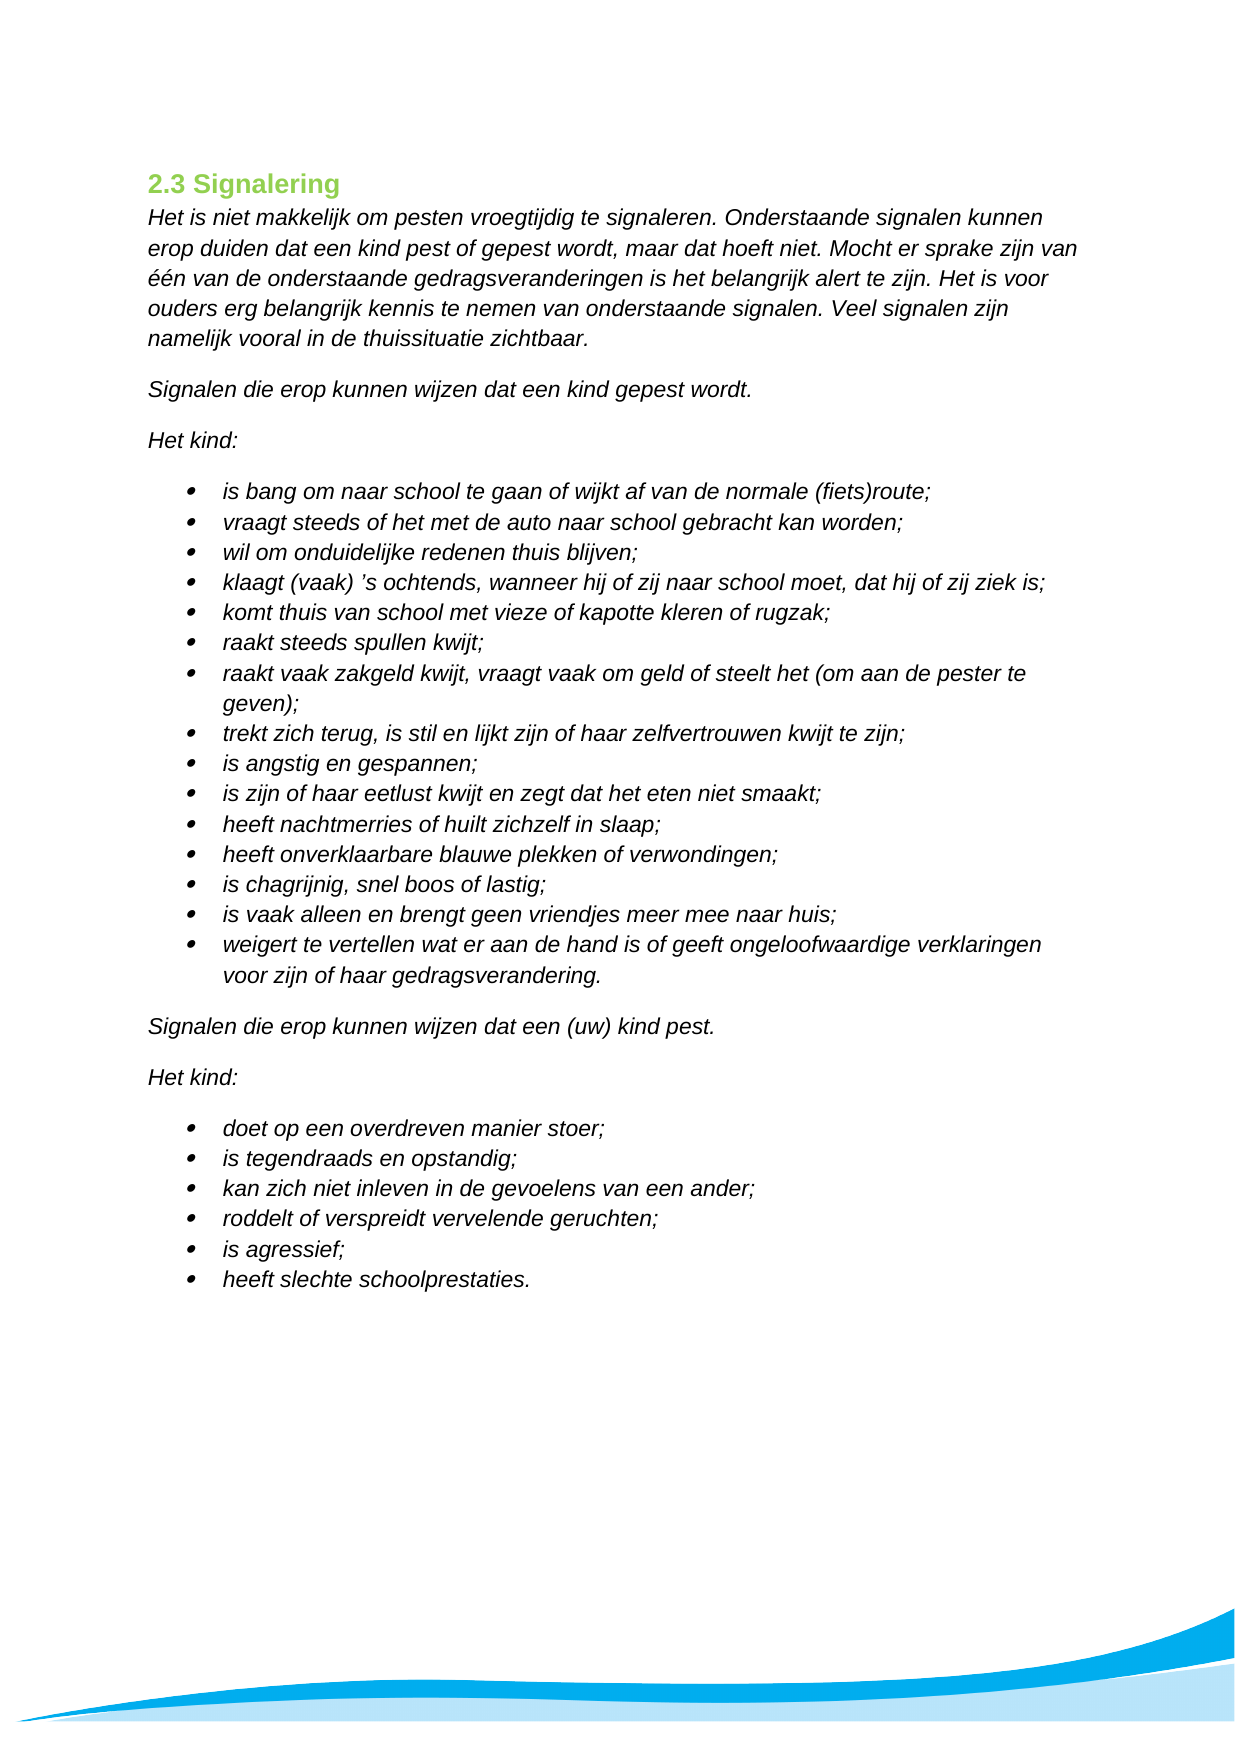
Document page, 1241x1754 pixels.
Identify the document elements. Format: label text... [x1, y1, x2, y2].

text Het kind: [148, 427, 1093, 454]
text Signalen die erop kunnen wijzen dat een (uw) kind pest. [148, 1013, 1093, 1039]
picture [0, 1595, 1234, 1721]
subtitle 2.3 Signalering [148, 168, 1093, 200]
list klaagt (vaak) ’s ochtends, wanneer hij of zij naar school moet, dat hij of zij ziek is; [185, 569, 1093, 595]
list weigert te vertellen wat er aan de hand is of geeft ongeloofwaardige verklaringen voor zijn of haar gedragsverandering. [185, 931, 1093, 988]
list trekt zich terug, is stil en lijkt zijn of haar zelfvertrouwen kwijt te zijn; [185, 720, 1093, 746]
list is tegendraads en opstandig; [185, 1145, 1093, 1171]
list doet op een overdreven manier stoer; [185, 1115, 1093, 1141]
list raakt vaak zakgeld kwijt, vraagt vaak om geld of steelt het (om aan de pester te geven); [185, 659, 1093, 716]
text Het is niet makkelijk om pesten vroegtijdig te signaleren. Onderstaande signalen kunnen erop duiden dat een kind pest of gepest wordt, maar dat hoeft niet. Mocht er sprake zijn van één van de onderstaande gedragsveranderingen is het belangrijk alert te zijn. Het is voor ouders erg belangrijk kennis te nemen van onderstaande signalen. Veel signalen zijn namelijk vooral in de thuissituatie zichtbaar. [148, 204, 1093, 352]
list roddelt of verspreidt vervelende geruchten; [185, 1205, 1093, 1232]
text Het kind: [148, 1064, 1093, 1090]
list komt thuis van school met vieze of kapotte kleren of rugzak; [185, 599, 1093, 626]
list is agressief; [185, 1236, 1093, 1262]
list is chagrijnig, snel boos of lastig; [185, 871, 1093, 897]
list is vaak alleen en brengt geen vriendjes meer mee naar huis; [185, 901, 1093, 928]
picture [38, 1659, 1234, 1721]
list is bang om naar school te gaan of wijkt af van de normale (fiets)route; [185, 478, 1093, 505]
list heeft onverklaarbare blauwe plekken of verwondingen; [185, 841, 1093, 867]
list raakt steeds spullen kwijt; [185, 629, 1093, 656]
list is zijn of haar eetlust kwijt en zegt dat het eten niet smaakt; [185, 780, 1093, 807]
list vraagt steeds of het met de auto naar school gebracht kan worden; [185, 508, 1093, 535]
list heeft nachtmerries of huilt zichzelf in slaap; [185, 811, 1093, 837]
text Signalen die erop kunnen wijzen dat een kind gepest wordt. [148, 376, 1093, 403]
list is angstig en gespannen; [185, 750, 1093, 777]
list heeft slechte schoolprestaties. [185, 1266, 1093, 1292]
list wil om onduidelijke redenen thuis blijven; [185, 539, 1093, 565]
list kan zich niet inleven in de gevoelens van een ander; [185, 1175, 1093, 1202]
